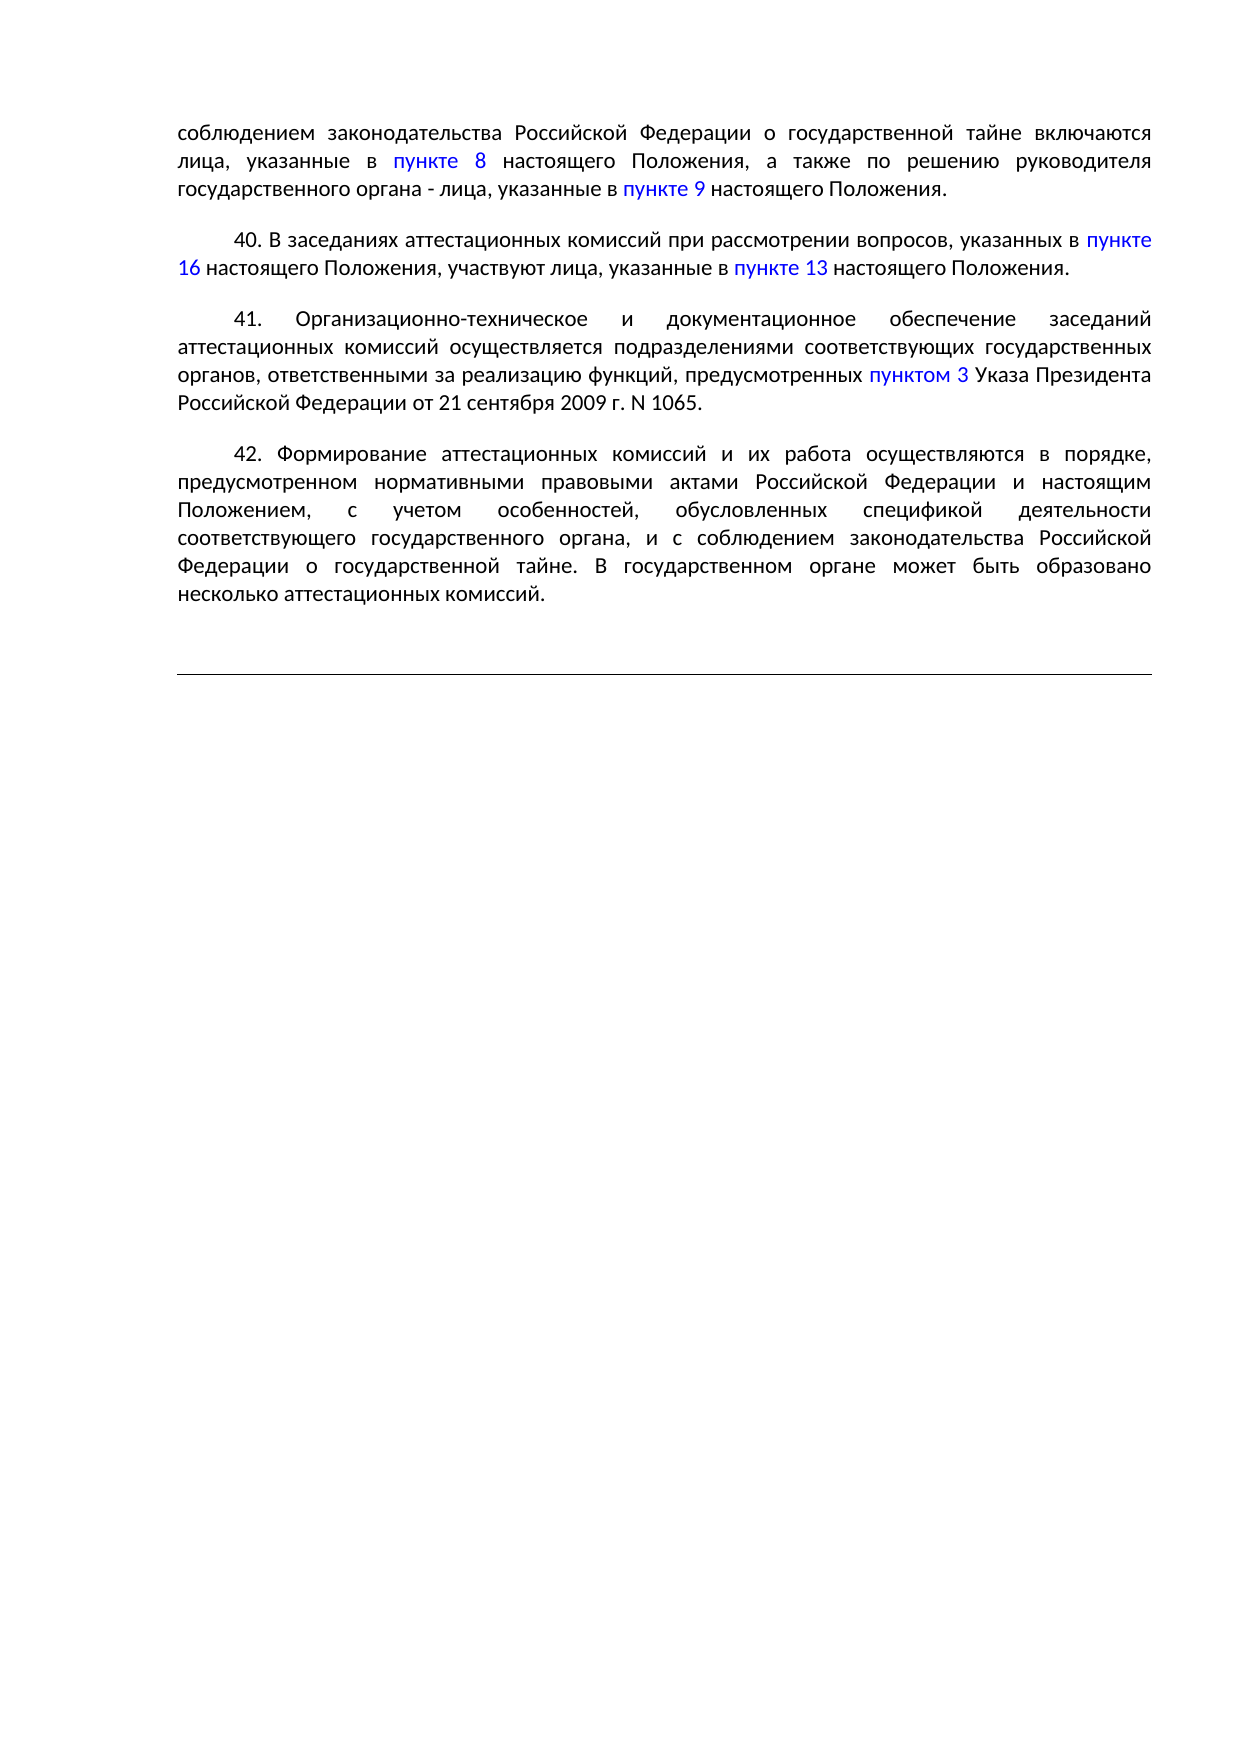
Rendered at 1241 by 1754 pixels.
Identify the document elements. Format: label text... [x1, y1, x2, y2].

text 42. Формирование аттестационных комиссий и их работа осуществляются в порядке, предусмотренном нормативными правовыми актами Российской Федерации и настоящим Положением, с учетом особенностей, обусловленных спецификой деятельности соответствующего государственного органа, и с соблюдением законодательства Российской Федерации о государственной тайне. В государственном органе может быть образовано несколько аттестационных комиссий. [177, 439, 1152, 607]
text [177, 118, 1152, 202]
text 41. Организационно-техническое и документационное обеспечение заседаний аттестационных комиссий осуществляется подразделениями соответствующих государственных органов, ответственными за реализацию функций, предусмотренных пунктом 3 Указа Президента Российской Федерации от 21 сентября 2009 г. N 1065. [177, 304, 1152, 416]
text 40. В заседаниях аттестационных комиссий при рассмотрении вопросов, указанных в пункте 16 настоящего Положения, участвуют лица, указанные в пункте 13 настоящего Положения. [177, 225, 1152, 281]
